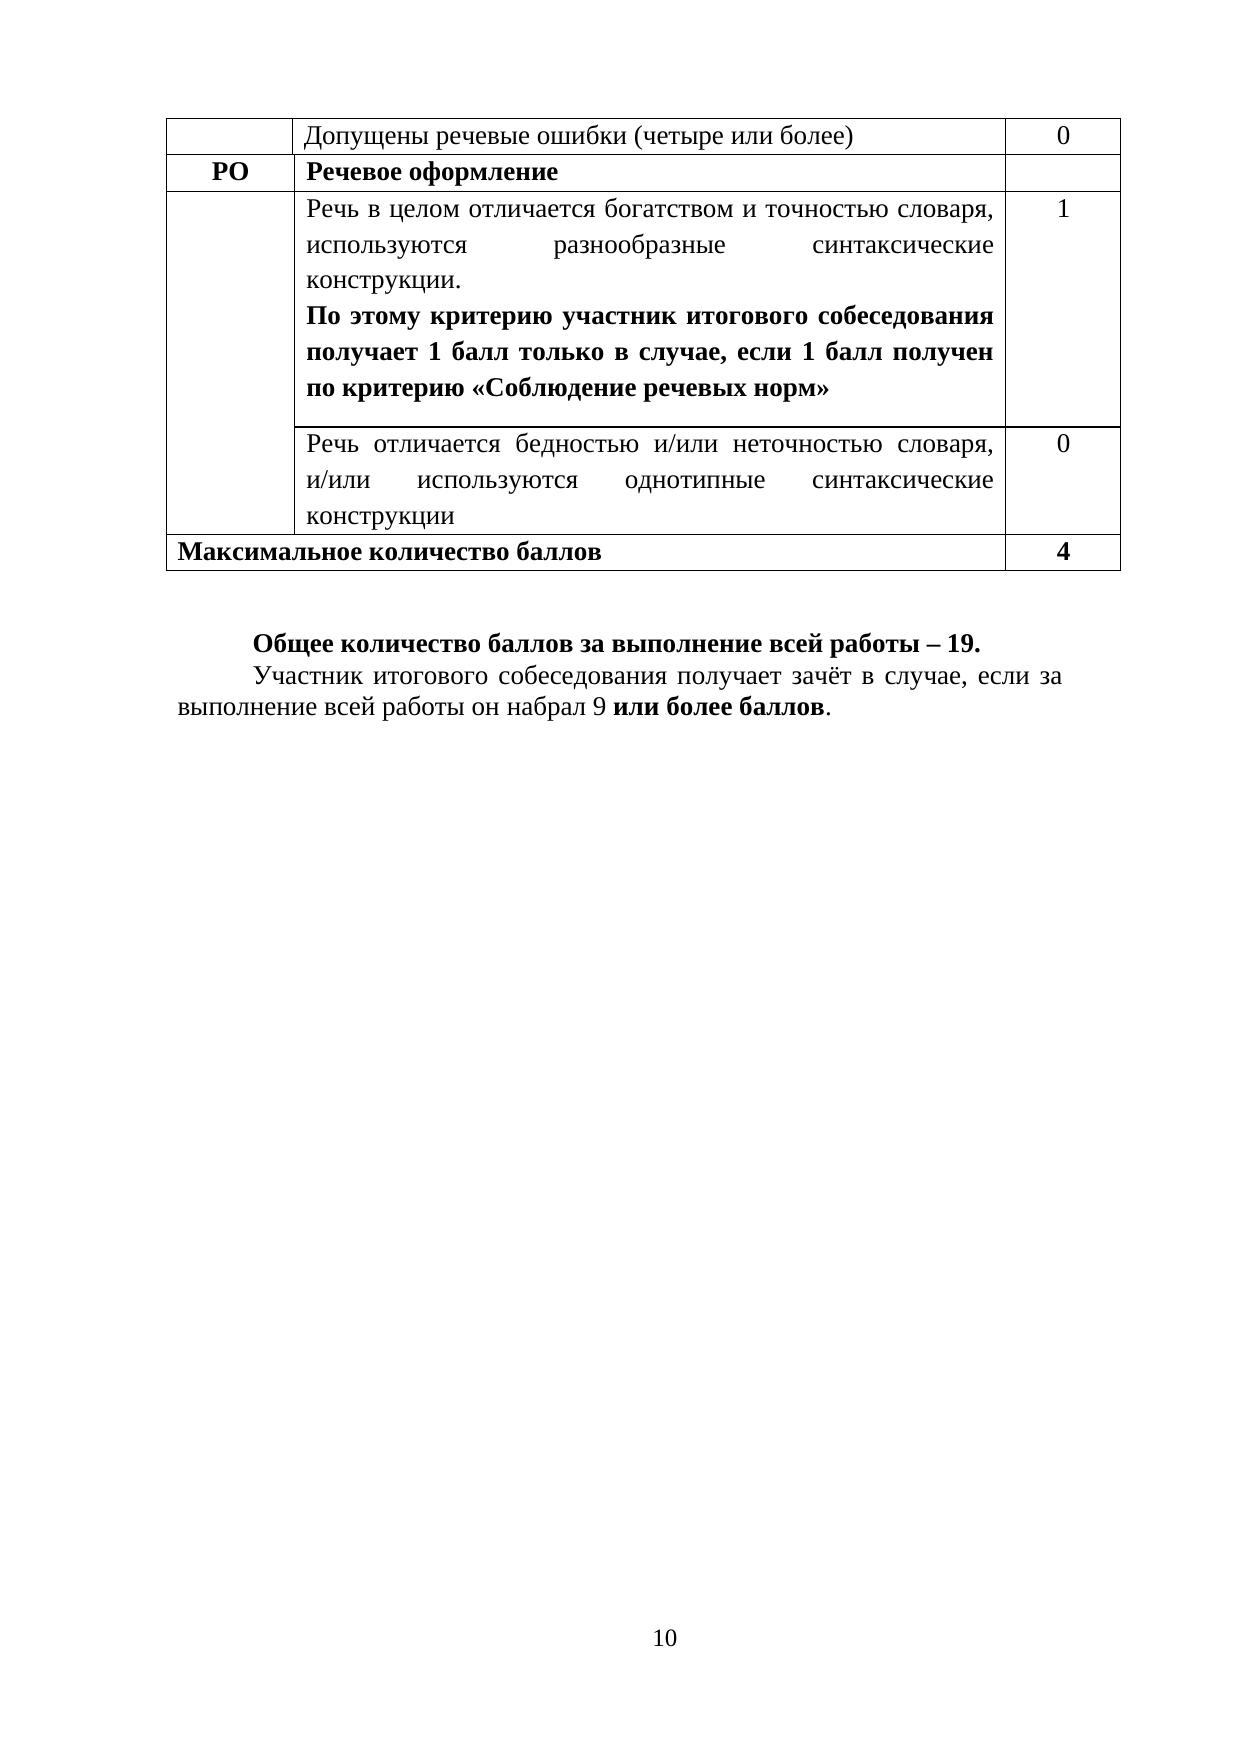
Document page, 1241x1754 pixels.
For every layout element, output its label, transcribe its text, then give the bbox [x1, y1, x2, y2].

table_cell 4 [1006, 535, 1120, 570]
table_cell 1 [1006, 192, 1120, 426]
list Участник итогового собеседования получает зачёт в случае, если за выполнение всей работы он набрал 9 или более баллов. [177, 659, 1063, 721]
table_cell [1006, 155, 1120, 191]
table_cell [167, 192, 294, 534]
table_cell Речь в целом отличается богатством и точностью словаря, используются разнообразные синтаксические конструкции. По этому критерию участник итогового собеседования получает 1 балл только в случае, если 1 балл получен по критерию «Соблюдение речевых норм» [295, 192, 1005, 426]
table_cell 0 [1006, 119, 1120, 154]
table_cell [167, 119, 292, 154]
table_cell Максимальное количество баллов [167, 535, 1005, 570]
table_cell Речь отличается бедностью и/или неточностью словаря, и/или используются однотипные синтаксические конструкции [295, 428, 1005, 534]
list Общее количество баллов за выполнение всей работы – 19. [177, 628, 1063, 659]
table_cell 0 [1006, 428, 1120, 534]
table_cell РО [167, 155, 294, 191]
table_cell Допущены речевые ошибки (четыре или более) [293, 119, 1005, 154]
table_cell Речевое оформление [295, 155, 1005, 191]
